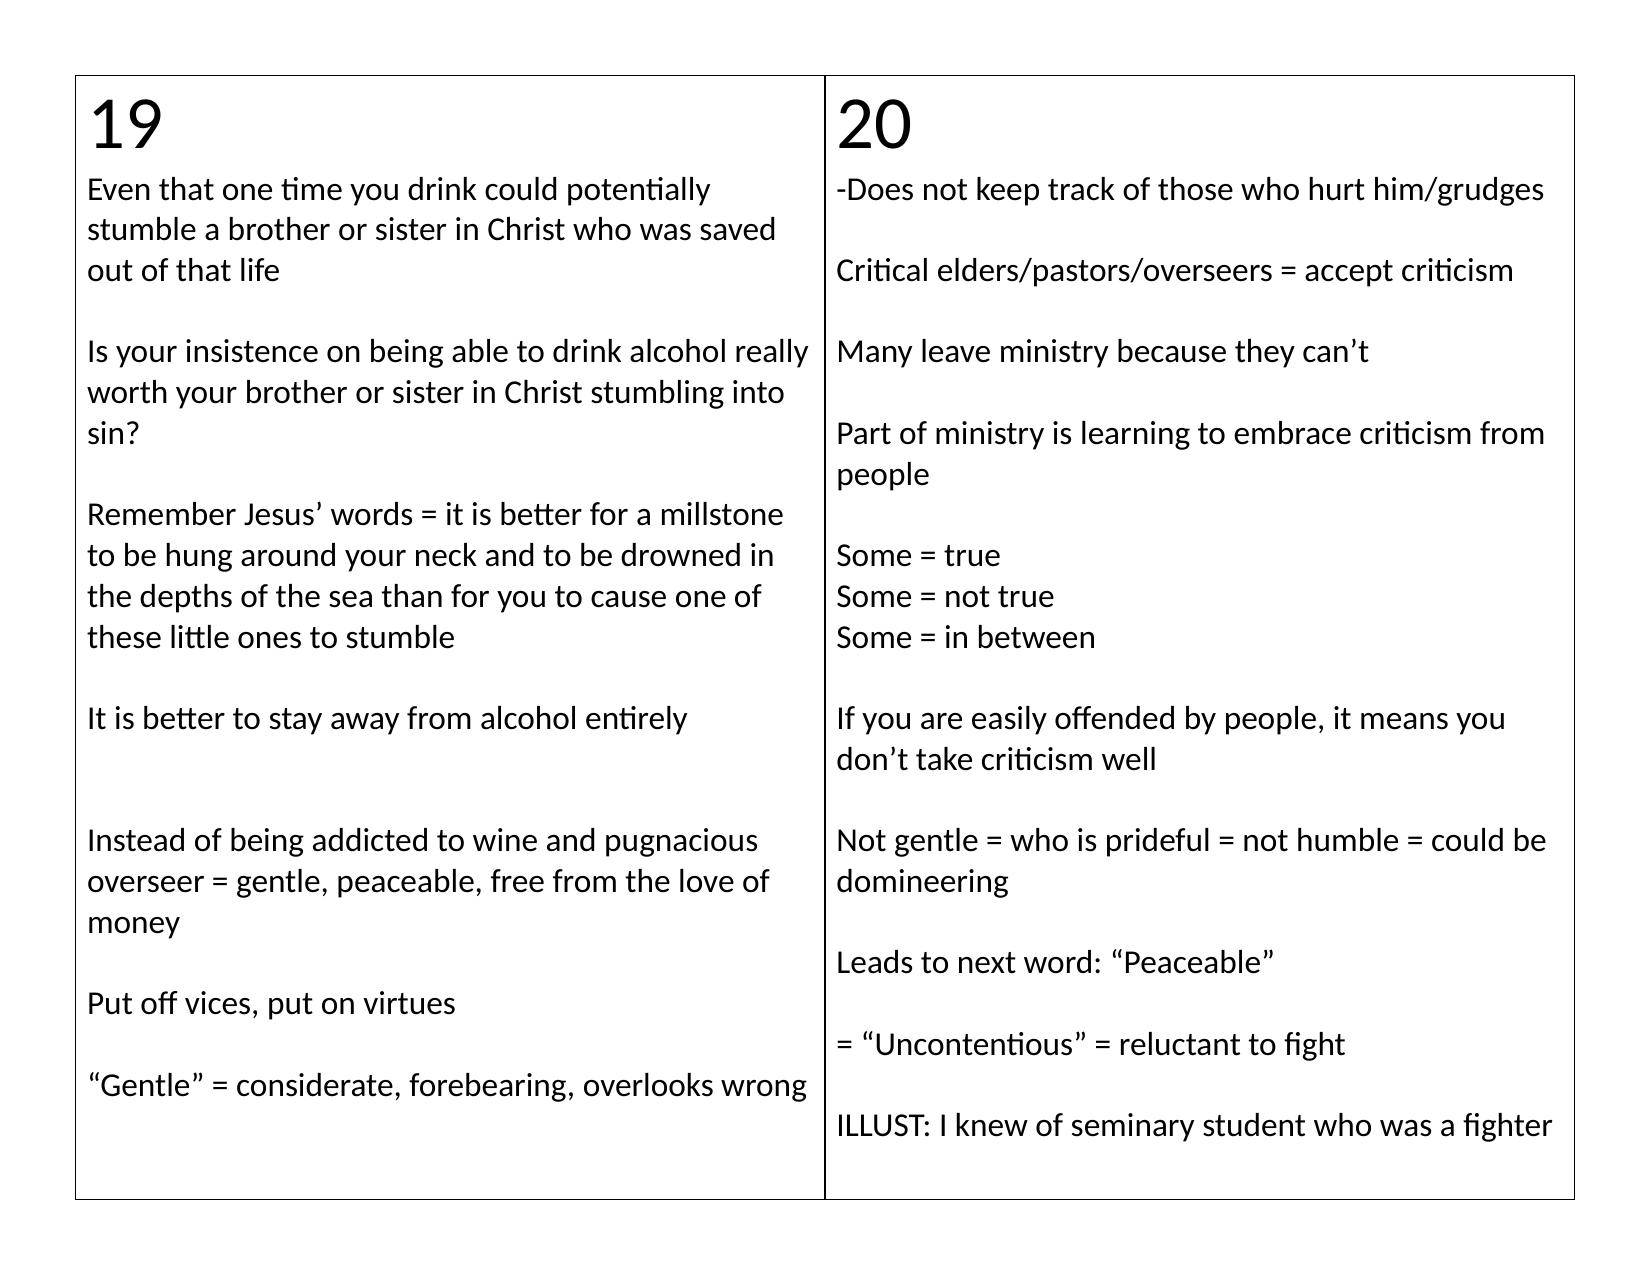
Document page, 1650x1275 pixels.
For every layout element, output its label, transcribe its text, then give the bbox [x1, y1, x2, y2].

table_cell 19 Even that one time you drink could potentially stumble a brother or sister in Christ who was saved out of that life Is your insistence on being able to drink alcohol really worth your brother or sister in Christ stumbling into sin? Remember Jesus’ words = it is better for a millstone to be hung around your neck and to be drowned in the depths of the sea than for you to cause one of these little ones to stumble It is better to stay away from alcohol entirely Instead of being addicted to wine and pugnacious overseer = gentle, peaceable, free from the love of money Put off vices, put on virtues “Gentle” = considerate, forebearing, overlooks wrong [76, 76, 824, 1199]
table_cell 20 -Does not keep track of those who hurt him/grudges Critical elders/pastors/overseers = accept criticism Many leave ministry because they can’t Part of ministry is learning to embrace criticism from people Some = true Some = not true Some = in between If you are easily offended by people, it means you don’t take criticism well Not gentle = who is prideful = not humble = could be domineering Leads to next word: “Peaceable” = “Uncontentious” = reluctant to fight ILLUST: I knew of seminary student who was a fighter [826, 76, 1574, 1199]
